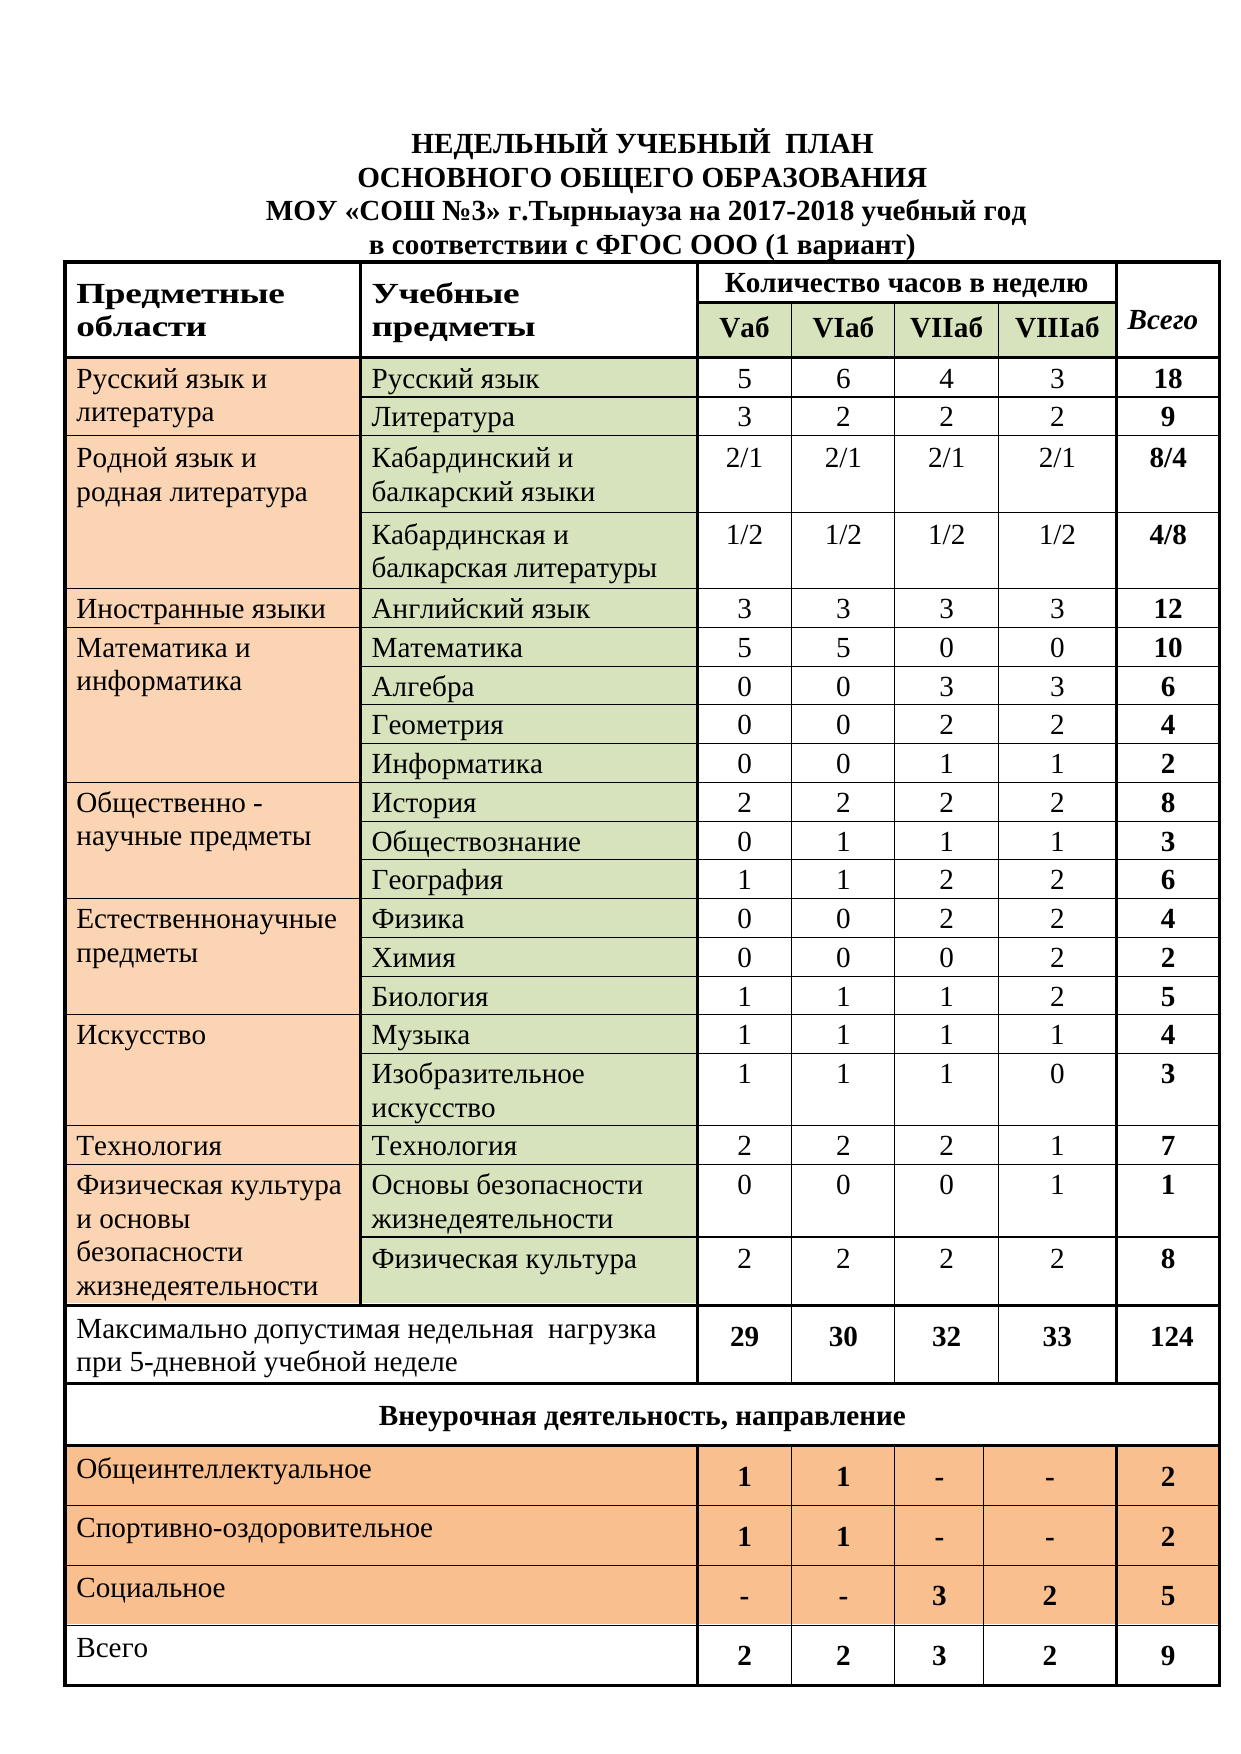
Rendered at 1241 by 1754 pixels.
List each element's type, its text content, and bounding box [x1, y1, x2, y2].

table_cell Математика [362, 628, 696, 666]
table_cell 2 [999, 705, 1115, 743]
table_cell 2 [999, 938, 1115, 976]
table_cell 0 [699, 744, 791, 782]
table_cell 18 [1118, 359, 1218, 396]
table_cell Информатика [362, 744, 696, 782]
table_cell 2 [999, 398, 1115, 435]
table_cell 6 [1118, 860, 1218, 898]
table_cell 1/2 [699, 513, 791, 588]
table_cell 1 [792, 1447, 894, 1505]
table_cell 6 [792, 359, 894, 396]
table_cell 1 [895, 1054, 998, 1125]
table_cell Технология [362, 1126, 696, 1164]
table_cell 1 [792, 1506, 894, 1565]
table_cell 1 [699, 977, 791, 1014]
text ОСНОВНОГО ОБЩЕГО ОБРАЗОВАНИЯ [133, 160, 1152, 193]
table_cell 3 [1118, 822, 1218, 859]
table_cell 1 [895, 744, 998, 782]
table_cell 0 [895, 938, 998, 976]
table_cell География [362, 860, 696, 898]
table_cell 2 [895, 398, 998, 435]
table_cell 0 [699, 899, 791, 937]
table_cell 8/4 [1118, 436, 1218, 512]
table_cell 30 [792, 1307, 894, 1382]
table_cell - [984, 1506, 1115, 1565]
table_cell 0 [699, 667, 791, 704]
table_cell Внеурочная деятельность, направление [67, 1385, 1218, 1444]
table_cell Общественно - научные предметы [67, 783, 359, 898]
table_cell 1 [895, 822, 998, 859]
table_cell 2 [792, 1126, 894, 1164]
table_cell 1/2 [792, 513, 894, 588]
table_cell Алгебра [362, 667, 696, 704]
table_cell 3 [895, 1626, 983, 1684]
table_cell 1 [699, 1054, 791, 1125]
table_cell 0 [999, 628, 1115, 666]
table_cell 1 [1118, 1165, 1218, 1236]
table_cell 3 [895, 1566, 983, 1624]
table_cell 2 [699, 1626, 791, 1684]
text в соответствии с ФГОС ООО (1 вариант) [133, 227, 1152, 260]
table_cell 3 [895, 589, 998, 627]
table_cell 0 [792, 938, 894, 976]
table_cell Русский язык [362, 359, 696, 396]
table_cell 2 [984, 1626, 1115, 1684]
table_cell 1 [699, 1015, 791, 1053]
table_cell 0 [895, 1165, 998, 1236]
table_cell 3 [1118, 1054, 1218, 1125]
table_cell Основы безопасности жизнедеятельности [362, 1165, 696, 1236]
table_cell Максимально допустимая недельная нагрузка при 5-дневной учебной неделе [67, 1307, 696, 1382]
table_cell Кабардинский и балкарский языки [362, 436, 696, 512]
table_cell Физическая культура [362, 1238, 696, 1303]
table_cell 1 [999, 1165, 1115, 1236]
table_cell 2 [1118, 744, 1218, 782]
table_header Количество часов в неделю [699, 264, 1115, 301]
table_cell 12 [1118, 589, 1218, 627]
table_cell 0 [895, 628, 998, 666]
table_cell 2 [1118, 1447, 1218, 1505]
table_cell 1/2 [895, 513, 998, 588]
table_cell 5 [1118, 977, 1218, 1014]
table_cell - [895, 1447, 983, 1505]
table_cell 2/1 [699, 436, 791, 512]
table_cell 2 [699, 783, 791, 821]
table_cell - [895, 1506, 983, 1565]
table_cell 2 [999, 1238, 1115, 1303]
table_cell Всего [67, 1626, 696, 1684]
table_cell VIIIаб [999, 304, 1115, 356]
table_cell 0 [792, 899, 894, 937]
table_cell 4/8 [1118, 513, 1218, 588]
table_cell Изобразительное искусство [362, 1054, 696, 1125]
table_cell 124 [1118, 1307, 1218, 1382]
table_cell Спортивно-оздоровительное [67, 1506, 696, 1565]
table_cell 1 [999, 1126, 1115, 1164]
table_cell 2 [895, 899, 998, 937]
table_cell 3 [999, 359, 1115, 396]
text НЕДЕЛЬНЫЙ УЧЕБНЫЙ ПЛАН [133, 126, 1152, 160]
table_cell 1 [895, 977, 998, 1014]
table_cell VIIаб [895, 304, 998, 356]
table_cell 2 [999, 899, 1115, 937]
table_cell 1/2 [999, 513, 1115, 588]
table_cell Химия [362, 938, 696, 976]
table_cell Биология [362, 977, 696, 1014]
table_cell 1 [999, 822, 1115, 859]
table_cell 1 [895, 1015, 998, 1053]
table_cell 1 [792, 822, 894, 859]
table_cell 0 [699, 822, 791, 859]
table_cell 8 [1118, 783, 1218, 821]
table_cell 2 [895, 705, 998, 743]
table_cell 2 [699, 1238, 791, 1303]
table_header Учебные предметы [362, 264, 696, 356]
table_cell 2 [792, 783, 894, 821]
table_cell 32 [895, 1307, 998, 1382]
table_cell 1 [792, 860, 894, 898]
table_cell Родной язык и родная литература [67, 436, 359, 588]
table_cell 1 [699, 1447, 791, 1505]
table_cell 4 [1118, 705, 1218, 743]
table_cell Искусство [67, 1015, 359, 1125]
table_cell 2 [999, 783, 1115, 821]
table_cell 5 [1118, 1566, 1218, 1624]
table_cell 10 [1118, 628, 1218, 666]
table_cell 7 [1118, 1126, 1218, 1164]
table_cell 9 [1118, 1626, 1218, 1684]
table_cell 2 [1118, 938, 1218, 976]
table_cell История [362, 783, 696, 821]
table_cell Русский язык и литература [67, 359, 359, 435]
table_header Предметные области [67, 264, 359, 356]
table_cell 1 [792, 977, 894, 1014]
table_cell 0 [792, 705, 894, 743]
table_cell 1 [999, 744, 1115, 782]
table_cell Естественнонаучные предметы [67, 899, 359, 1014]
table_cell 2/1 [895, 436, 998, 512]
table_cell 2/1 [792, 436, 894, 512]
table_cell 0 [999, 1054, 1115, 1125]
table_cell 2 [699, 1126, 791, 1164]
table_cell 4 [1118, 899, 1218, 937]
table_cell 0 [792, 667, 894, 704]
table_cell 1 [792, 1054, 894, 1125]
table_cell 2/1 [999, 436, 1115, 512]
table_cell 2 [792, 398, 894, 435]
table_cell 2 [999, 977, 1115, 1014]
table_cell 5 [699, 628, 791, 666]
table_cell 2 [999, 860, 1115, 898]
table_cell 2 [895, 783, 998, 821]
table_cell Музыка [362, 1015, 696, 1053]
table_cell 2 [792, 1238, 894, 1303]
table_cell - [699, 1566, 791, 1624]
table_cell Геометрия [362, 705, 696, 743]
table_cell Обществознание [362, 822, 696, 859]
table_cell - [984, 1447, 1115, 1505]
table_cell 2 [984, 1566, 1115, 1624]
table_cell 0 [699, 938, 791, 976]
table_cell 3 [895, 667, 998, 704]
table_cell 9 [1118, 398, 1218, 435]
table_cell 0 [699, 1165, 791, 1236]
text МОУ «СОШ №3» г.Тырныауза на 2017-2018 учебный год [133, 193, 1152, 227]
table_cell 0 [699, 705, 791, 743]
table_cell - [792, 1566, 894, 1624]
table_cell 3 [699, 589, 791, 627]
table_cell Кабардинская и балкарская литературы [362, 513, 696, 588]
table_cell 4 [895, 359, 998, 396]
table_cell 3 [792, 589, 894, 627]
table_cell 3 [999, 667, 1115, 704]
table_cell Иностранные языки [67, 589, 359, 627]
table_cell Общеинтеллектуальное [67, 1447, 696, 1505]
table_cell Технология [67, 1126, 359, 1164]
table_cell Литература [362, 398, 696, 435]
table_cell 5 [792, 628, 894, 666]
table_cell 33 [999, 1307, 1115, 1382]
table_cell Математика и информатика [67, 628, 359, 782]
table_cell VIаб [792, 304, 894, 356]
table_cell 2 [895, 1126, 998, 1164]
table_cell Физика [362, 899, 696, 937]
table_cell 29 [699, 1307, 791, 1382]
table_cell 1 [792, 1015, 894, 1053]
table_cell Социальное [67, 1566, 696, 1624]
table_cell Английский язык [362, 589, 696, 627]
table_cell 8 [1118, 1238, 1218, 1303]
table_cell 0 [792, 1165, 894, 1236]
table_cell 2 [895, 860, 998, 898]
table_cell Физическая культура и основы безопасности жизнедеятельности [67, 1165, 359, 1303]
table_cell 1 [699, 860, 791, 898]
table_cell 3 [699, 398, 791, 435]
table_cell 2 [1118, 1506, 1218, 1565]
table_cell 0 [792, 744, 894, 782]
table_cell 4 [1118, 1015, 1218, 1053]
table_cell 2 [792, 1626, 894, 1684]
table_cell 3 [999, 589, 1115, 627]
table_cell 1 [699, 1506, 791, 1565]
table_cell 6 [1118, 667, 1218, 704]
table_cell 1 [999, 1015, 1115, 1053]
table_cell Vаб [699, 304, 791, 356]
table_cell 5 [699, 359, 791, 396]
table_cell 2 [895, 1238, 998, 1303]
table_header Всего [1118, 264, 1218, 356]
